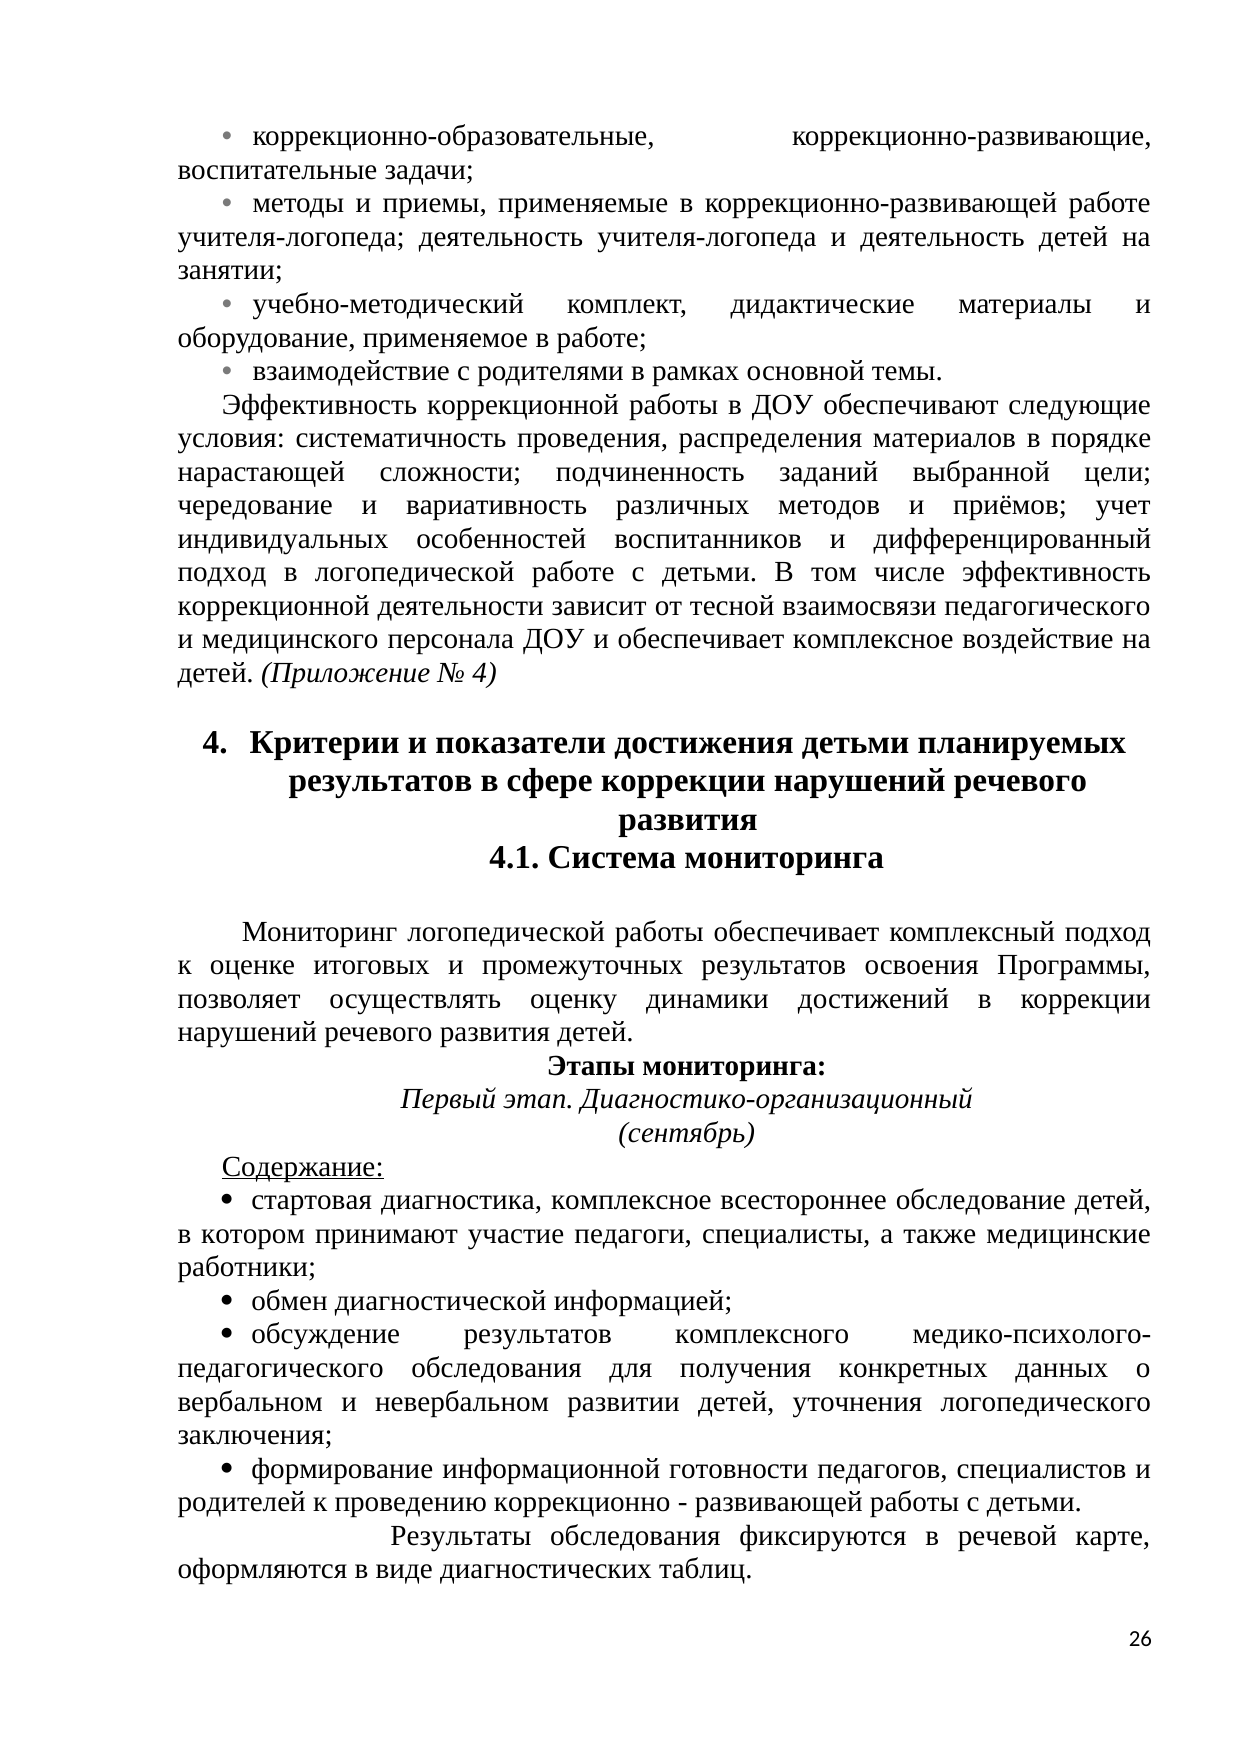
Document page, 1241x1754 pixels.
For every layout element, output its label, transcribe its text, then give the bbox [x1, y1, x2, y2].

list Критерии и показатели достижения детьми планируемых результатов в сфере коррекции нарушений речевого развития [177, 722, 1152, 837]
text Результаты обследования фиксируются в речевой карте, оформляются в виде диагностических таблиц. [177, 1518, 1152, 1585]
list обмен диагностической информацией; [177, 1283, 1152, 1317]
list учебно-методический комплект, дидактические материалы и оборудование, применяемое в работе; [177, 286, 1152, 353]
text (сентябрь) [177, 1115, 1152, 1149]
list обсуждение результатов комплексного медико-психолого-педагогического обследования для получения конкретных данных о вербальном и невербальном развитии детей, уточнения логопедического заключения; [177, 1317, 1152, 1451]
text Эффективность коррекционной работы в ДОУ обеспечивают следующие условия: систематичность проведения, распределения материалов в порядке нарастающей сложности; подчиненность заданий выбранной цели; чередование и вариативность различных методов и приёмов; учет индивидуальных особенностей воспитанников и дифференцированный подход в логопедической работе с детьми. В том числе эффективность коррекционной деятельности зависит от тесной взаимосвязи педагогического и медицинского персонала ДОУ и обеспечивает комплексное воздействие на детей. (Приложение № 4) [177, 387, 1152, 689]
text Первый этап. Диагностико-организационный [177, 1082, 1152, 1115]
list взаимодействие с родителями в рамках основной темы. [177, 353, 1152, 387]
list формирование информационной готовности педагогов, специалистов и родителей к проведению коррекционно - развивающей работы с детьми. [177, 1451, 1152, 1518]
text Мониторинг логопедической работы обеспечивает комплексный подход к оценке итоговых и промежуточных результатов освоения Программы, позволяет осуществлять оценку динамики достижений в коррекции нарушений речевого развития детей. [177, 914, 1152, 1048]
text Этапы мониторинга: [177, 1048, 1152, 1082]
list методы и приемы, применяемые в коррекционно-развивающей работе учителя-логопеда; деятельность учителя-логопеда и деятельность детей на занятии; [177, 185, 1152, 286]
list коррекционно-образовательные, коррекционно-развивающие, воспитательные задачи; [177, 118, 1152, 185]
list стартовая диагностика, комплексное всестороннее обследование детей, в котором принимают участие педагоги, специалисты, а также медицинские работники; [177, 1182, 1152, 1283]
list 4.1. Система мониторинга [177, 837, 1152, 876]
text Содержание: [177, 1149, 1152, 1182]
